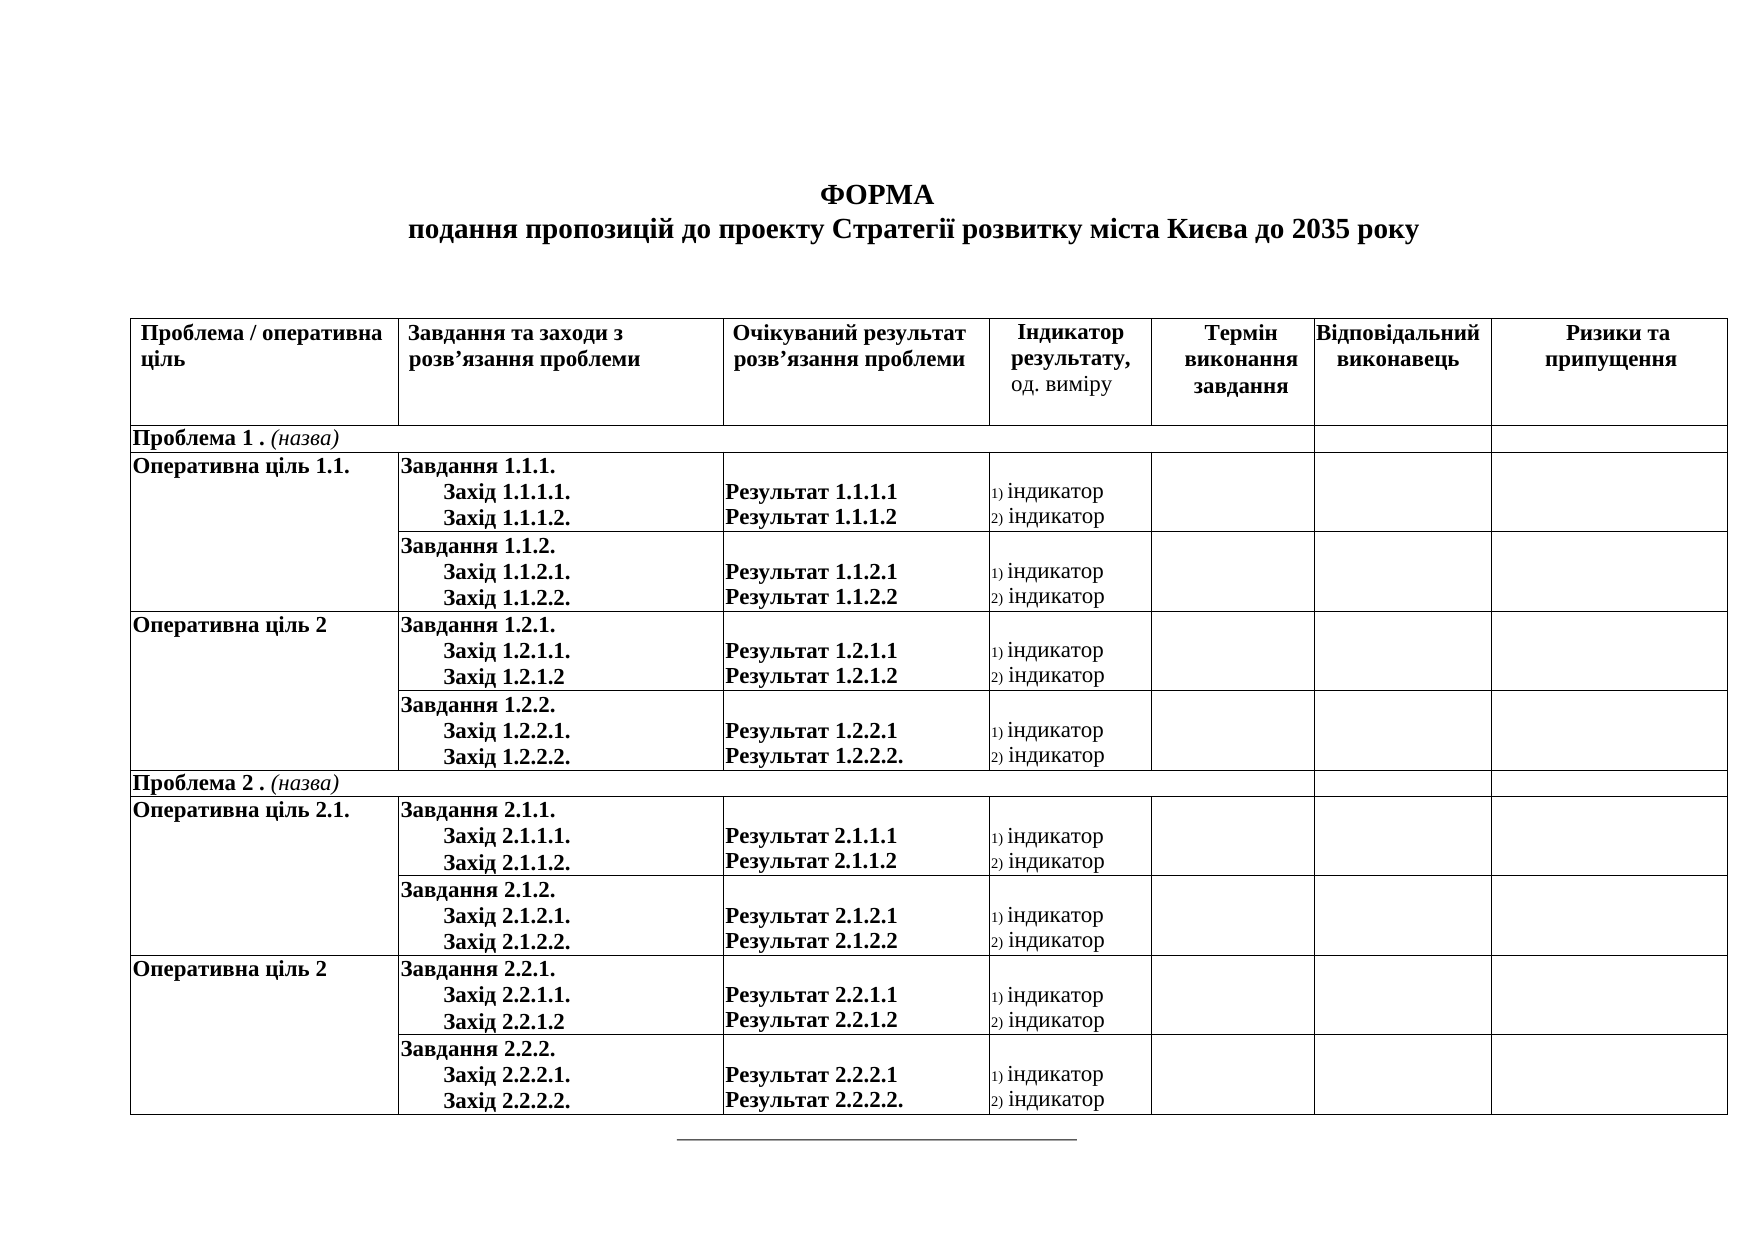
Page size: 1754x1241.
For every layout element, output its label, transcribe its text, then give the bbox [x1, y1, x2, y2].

table_cell [1315, 691, 1491, 769]
table_cell [1152, 691, 1314, 769]
table_cell [1315, 876, 1491, 955]
table_cell [1152, 876, 1314, 955]
table_cell Завдання 2.2.2. Захід 2.2.2.1. Захід 2.2.2.2. [399, 1035, 723, 1114]
table_cell Проблема 2 . (назва) [131, 771, 1314, 796]
table_cell 1) індикатор 2) індикатор [990, 453, 1151, 531]
table_cell Проблема 1 . (назва) [131, 426, 1314, 452]
table_cell Завдання 1.2.2. Захід 1.2.2.1. Захід 1.2.2.2. [399, 691, 723, 769]
table_cell 1) індикатор 2) індикатор [990, 956, 1151, 1034]
table_cell [1492, 453, 1727, 531]
table_cell [1492, 532, 1727, 611]
table_cell [1315, 956, 1491, 1034]
table_cell Завдання 2.2.1. Захід 2.2.1.1. Захід 2.2.1.2 [399, 956, 723, 1034]
table_cell [1315, 532, 1491, 611]
table_cell [1492, 1035, 1727, 1114]
table_header Індикатор результату, од. виміру [990, 319, 1151, 425]
table_header Відповідальний виконавець [1315, 319, 1491, 425]
table_cell Завдання 2.1.2. Захід 2.1.2.1. Захід 2.1.2.2. [399, 876, 723, 955]
table_cell [1152, 532, 1314, 611]
table_cell [1152, 612, 1314, 690]
table_cell Результат 2.2.2.1 Результат 2.2.2.2. [724, 1035, 989, 1114]
table_cell Оперативна ціль 2 [131, 956, 398, 1114]
table_cell Результат 1.2.1.1 Результат 1.2.1.2 [724, 612, 989, 690]
table_cell [1492, 956, 1727, 1034]
table_cell [1152, 453, 1314, 531]
table_cell Результат 1.1.1.1 Результат 1.1.1.2 [724, 453, 989, 531]
table_cell Оперативна ціль 1.1. [131, 453, 398, 611]
table_cell [1315, 612, 1491, 690]
table_cell 1) індикатор 2) індикатор [990, 612, 1151, 690]
table_cell 1) індикатор 2) індикатор [990, 691, 1151, 769]
table_cell [1152, 797, 1314, 875]
table_cell Оперативна ціль 2 [131, 612, 398, 769]
table_header Очікуваний результат розв’язання проблеми [724, 319, 989, 425]
table_cell 1) індикатор 2) індикатор [990, 876, 1151, 955]
table_header Ризики та припущення [1492, 319, 1727, 425]
table_cell Завдання 1.1.2. Захід 1.1.2.1. Захід 1.1.2.2. [399, 532, 723, 611]
table_cell [1492, 426, 1727, 452]
table_header Проблема / оперативна ціль [131, 319, 398, 425]
table_cell [1492, 691, 1727, 769]
table_cell Результат 1.1.2.1 Результат 1.1.2.2 [724, 532, 989, 611]
table_cell [1492, 876, 1727, 955]
table_cell Результат 2.1.2.1 Результат 2.1.2.2 [724, 876, 989, 955]
table_cell Результат 2.1.1.1 Результат 2.1.1.2 [724, 797, 989, 875]
table_cell Завдання 1.2.1. Захід 1.2.1.1. Захід 1.2.1.2 [399, 612, 723, 690]
table_header Термін виконання завдання [1152, 319, 1314, 425]
table_cell 1) індикатор 2) індикатор [990, 797, 1151, 875]
text ФОРМА [118, 177, 1636, 211]
table_cell Результат 2.2.1.1 Результат 2.2.1.2 [724, 956, 989, 1034]
table_cell Оперативна ціль 2.1. [131, 797, 398, 955]
table_cell [1492, 612, 1727, 690]
table_header Завдання та заходи з розв’язання проблеми [399, 319, 723, 425]
table_cell [1152, 1035, 1314, 1114]
table_cell Завдання 1.1.1. Захід 1.1.1.1. Захід 1.1.1.2. [399, 453, 723, 531]
table_cell [1492, 771, 1727, 796]
table_cell Результат 1.2.2.1 Результат 1.2.2.2. [724, 691, 989, 769]
text подання пропозицій до проекту Стратегії розвитку міста Києва до 2035 року [118, 211, 1636, 244]
table_cell [1315, 426, 1491, 452]
table_cell [1152, 956, 1314, 1034]
table_cell Завдання 2.1.1. Захід 2.1.1.1. Захід 2.1.1.2. [399, 797, 723, 875]
table_cell [1315, 453, 1491, 531]
table_cell [1315, 797, 1491, 875]
table_cell [1492, 797, 1727, 875]
table_cell [1315, 1035, 1491, 1114]
table_cell 1) індикатор 2) індикатор [990, 1035, 1151, 1114]
table_cell [1315, 771, 1491, 796]
table_cell 1) індикатор 2) індикатор [990, 532, 1151, 611]
